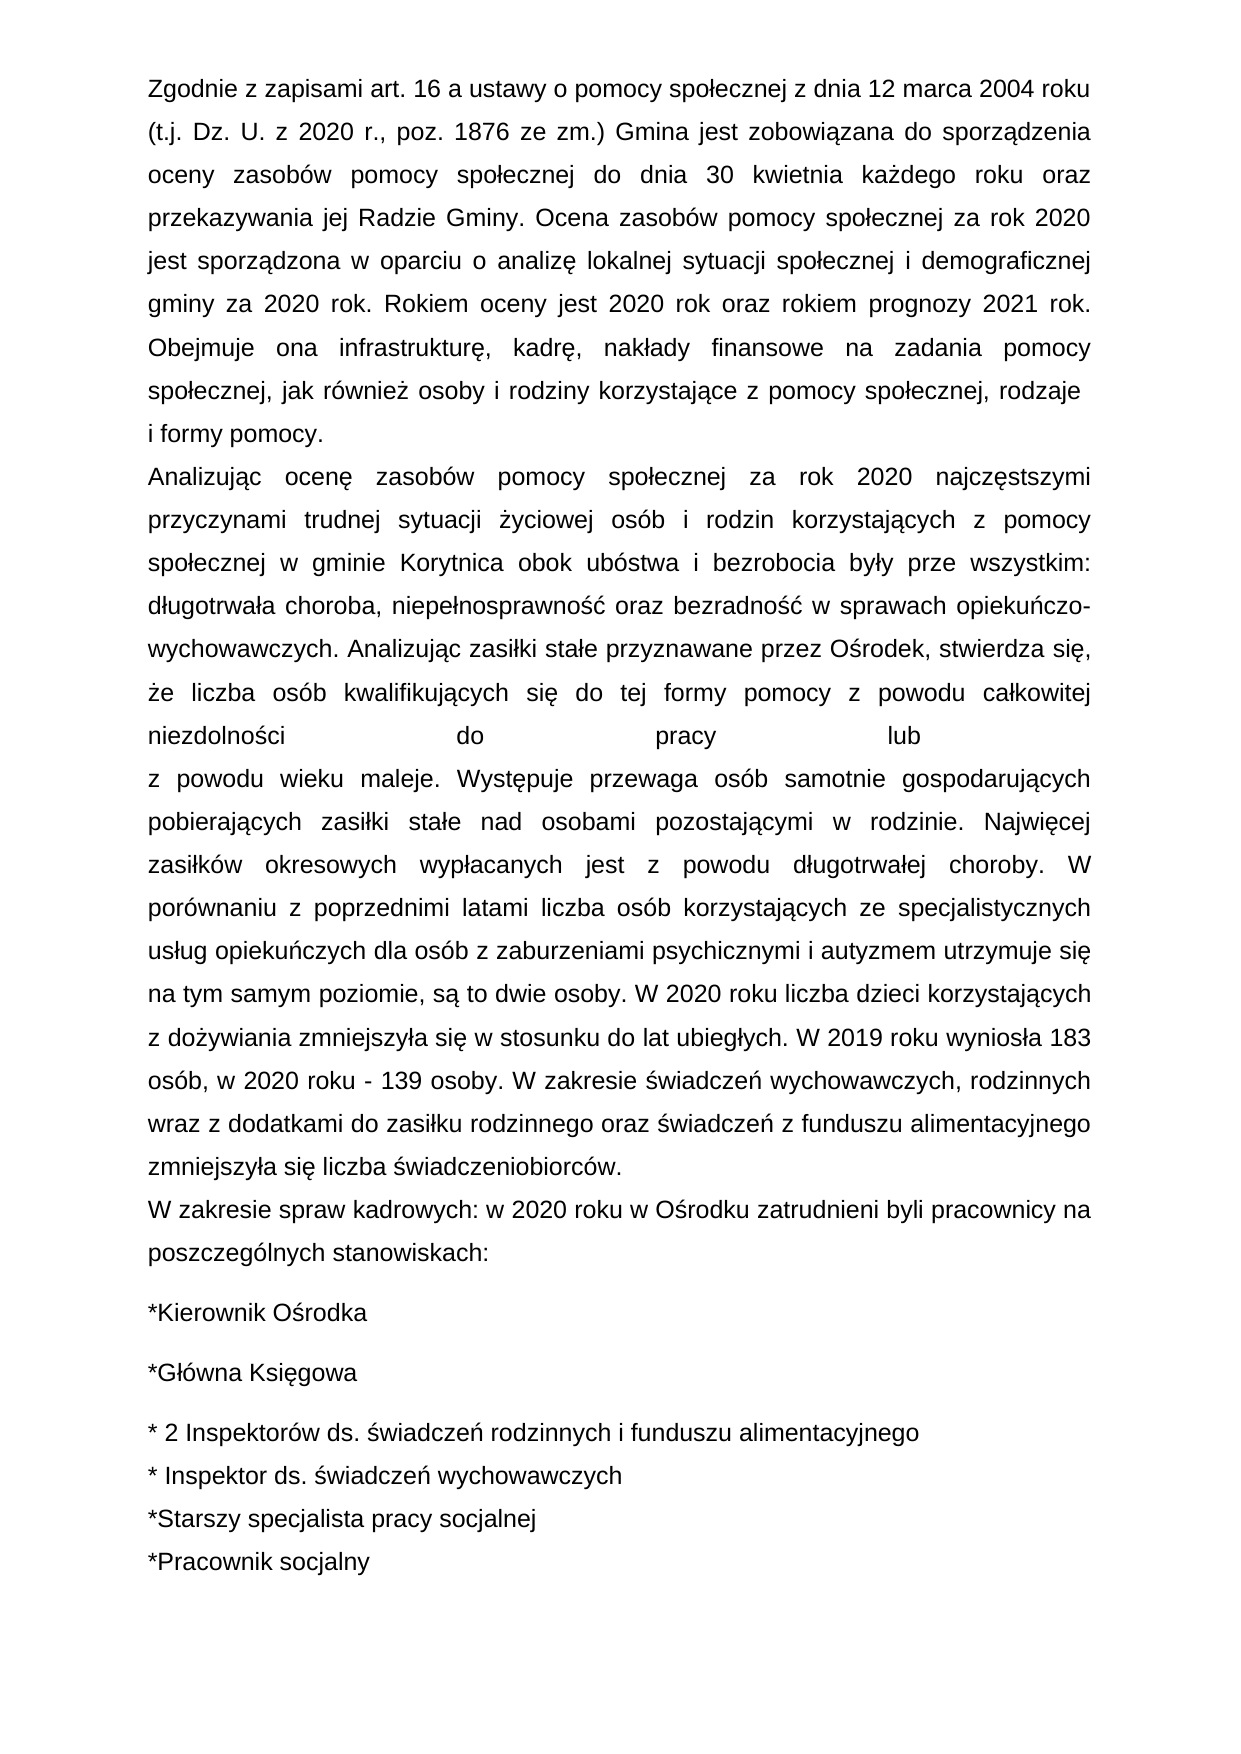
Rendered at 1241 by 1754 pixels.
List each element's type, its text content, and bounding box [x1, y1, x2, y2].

text *Główna Księgowa [148, 1358, 1092, 1387]
text *Kierownik Ośrodka [148, 1298, 1092, 1327]
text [148, 1418, 1092, 1576]
text Zgodnie z zapisami art. 16 a ustawy o pomocy społecznej z dnia 12 marca 2004 roku (t.j. Dz. U. z 2020 r., poz. 1876 ze zm.) Gmina jest zobowiązana do sporządzenia oceny zasobów pomocy społecznej do dnia 30 kwietnia każdego roku oraz przekazywania jej Radzie Gminy. Ocena zasobów pomocy społecznej za rok 2020 jest sporządzona w oparciu o analizę lokalnej sytuacji społecznej i demograficznej gminy za 2020 rok. Rokiem oceny jest 2020 rok oraz rokiem prognozy 2021 rok. Obejmuje ona infrastrukturę, kadrę, nakłady finansowe na zadania pomocy społecznej, jak również osoby i rodziny korzystające z pomocy społecznej, rodzaje i formy pomocy. Analizując ocenę zasobów pomocy społecznej za rok 2020 najczęstszymi przyczynami trudnej sytuacji życiowej osób i rodzin korzystających z pomocy społecznej w gminie Korytnica obok ubóstwa i bezrobocia były prze wszystkim: długotrwała choroba, niepełnosprawność oraz bezradność w sprawach opiekuńczo-wychowawczych. Analizując zasiłki stałe przyznawane przez Ośrodek, stwierdza się, że liczba osób kwalifikujących się do tej formy pomocy z powodu całkowitej niezdolności do pracy lub z powodu wieku maleje. Występuje przewaga osób samotnie gospodarujących pobierających zasiłki stałe nad osobami pozostającymi w rodzinie. Najwięcej zasiłków okresowych wypłacanych jest z powodu długotrwałej choroby. W porównaniu z poprzednimi latami liczba osób korzystających ze specjalistycznych usług opiekuńczych dla osób z zaburzeniami psychicznymi i autyzmem utrzymuje się na tym samym poziomie, są to dwie osoby. W 2020 roku liczba dzieci korzystających z dożywiania zmniejszyła się w stosunku do lat ubiegłych. W 2019 roku wyniosła 183 osób, w 2020 roku - 139 osoby. W zakresie świadczeń wychowawczych, rodzinnych wraz z dodatkami do zasiłku rodzinnego oraz świadczeń z funduszu alimentacyjnego zmniejszyła się liczba świadczeniobiorców. W zakresie spraw kadrowych: w 2020 roku w Ośrodku zatrudnieni byli pracownicy na poszczególnych stanowiskach: [148, 74, 1092, 1267]
